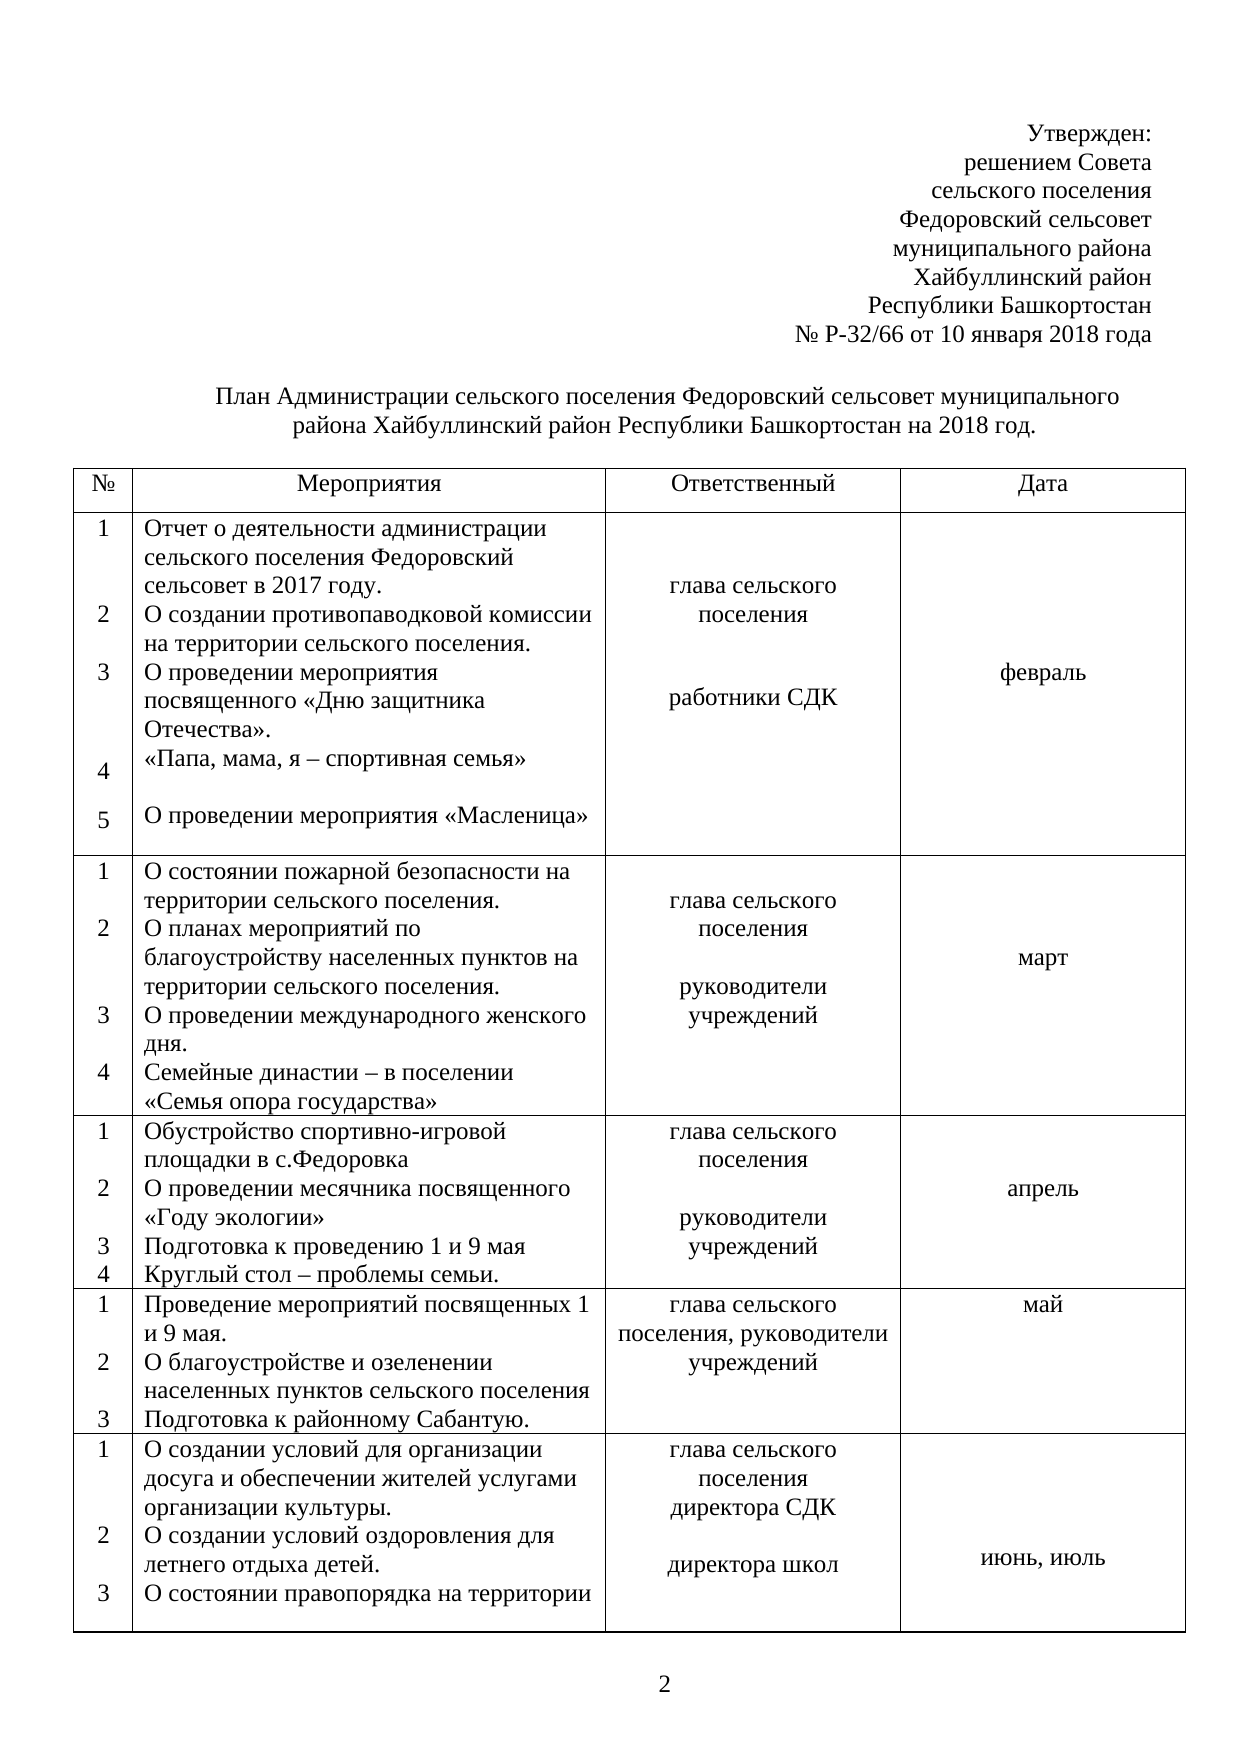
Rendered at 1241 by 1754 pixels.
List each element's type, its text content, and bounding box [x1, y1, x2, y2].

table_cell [133, 1434, 605, 1631]
table_cell 1 2 3 [74, 1289, 132, 1433]
table_cell 1 2 3 4 5 [74, 513, 132, 855]
table_cell глава сельского поселения работники СДК [606, 513, 900, 855]
text Хайбуллинский район [177, 262, 1152, 291]
table_cell глава сельского поселения руководители учреждений [606, 856, 900, 1115]
table_header Ответственный [606, 469, 900, 512]
text № Р-32/66 от 10 января 2018 года [177, 319, 1152, 348]
table_cell Обустройство спортивно-игровой площадки в с.Федоровка О проведении месячника посвященного «Году экологии» Подготовка к проведению 1 и 9 мая Круглый стол – проблемы семьи. [133, 1116, 605, 1288]
table_cell Отчет о деятельности администрации сельского поселения Федоровский сельсовет в 2017 году. О создании противопаводковой комиссии на территории сельского поселения. О проведении мероприятия посвященного «Дню защитника Отечества». «Папа, мама, я – спортивная семья» О проведении мероприятия «Масленица» [133, 513, 605, 855]
table_cell март [901, 856, 1185, 1115]
table_cell 1 2 3 4 [74, 856, 132, 1115]
text сельского поселения [177, 176, 1152, 204]
table_cell февраль [901, 513, 1185, 855]
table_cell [606, 1434, 900, 1631]
table_cell глава сельского поселения руководители учреждений [606, 1116, 900, 1288]
table_cell апрель [901, 1116, 1185, 1288]
table_cell 1 2 3 4 5 [74, 1434, 132, 1631]
text План Администрации сельского поселения Федоровский сельсовет муниципального района Хайбуллинский район Республики Башкортостан на 2018 год. [177, 381, 1152, 439]
table_header № [74, 469, 132, 512]
text Федоровский сельсовет [177, 204, 1152, 233]
text муниципального района [177, 233, 1152, 262]
table_header Дата [901, 469, 1185, 512]
text решением Совета [177, 147, 1152, 176]
table_cell Проведение мероприятий посвященных 1 и 9 мая. О благоустройстве и озеленении населенных пунктов сельского поселения Подготовка к районному Сабантую. [133, 1289, 605, 1433]
table_cell глава сельского поселения, руководители учреждений [606, 1289, 900, 1433]
text Республики Башкортостан [177, 291, 1152, 319]
table_cell 1 2 3 4 [74, 1116, 132, 1288]
table_cell май [901, 1289, 1185, 1433]
table_cell июнь, июль [901, 1434, 1185, 1631]
table_header Мероприятия [133, 469, 605, 512]
table_cell О состоянии пожарной безопасности на территории сельского поселения. О планах мероприятий по благоустройству населенных пунктов на территории сельского поселения. О проведении международного женского дня. Семейные династии – в поселении «Семья опора государства» [133, 856, 605, 1115]
text Утвержден: [177, 118, 1152, 147]
